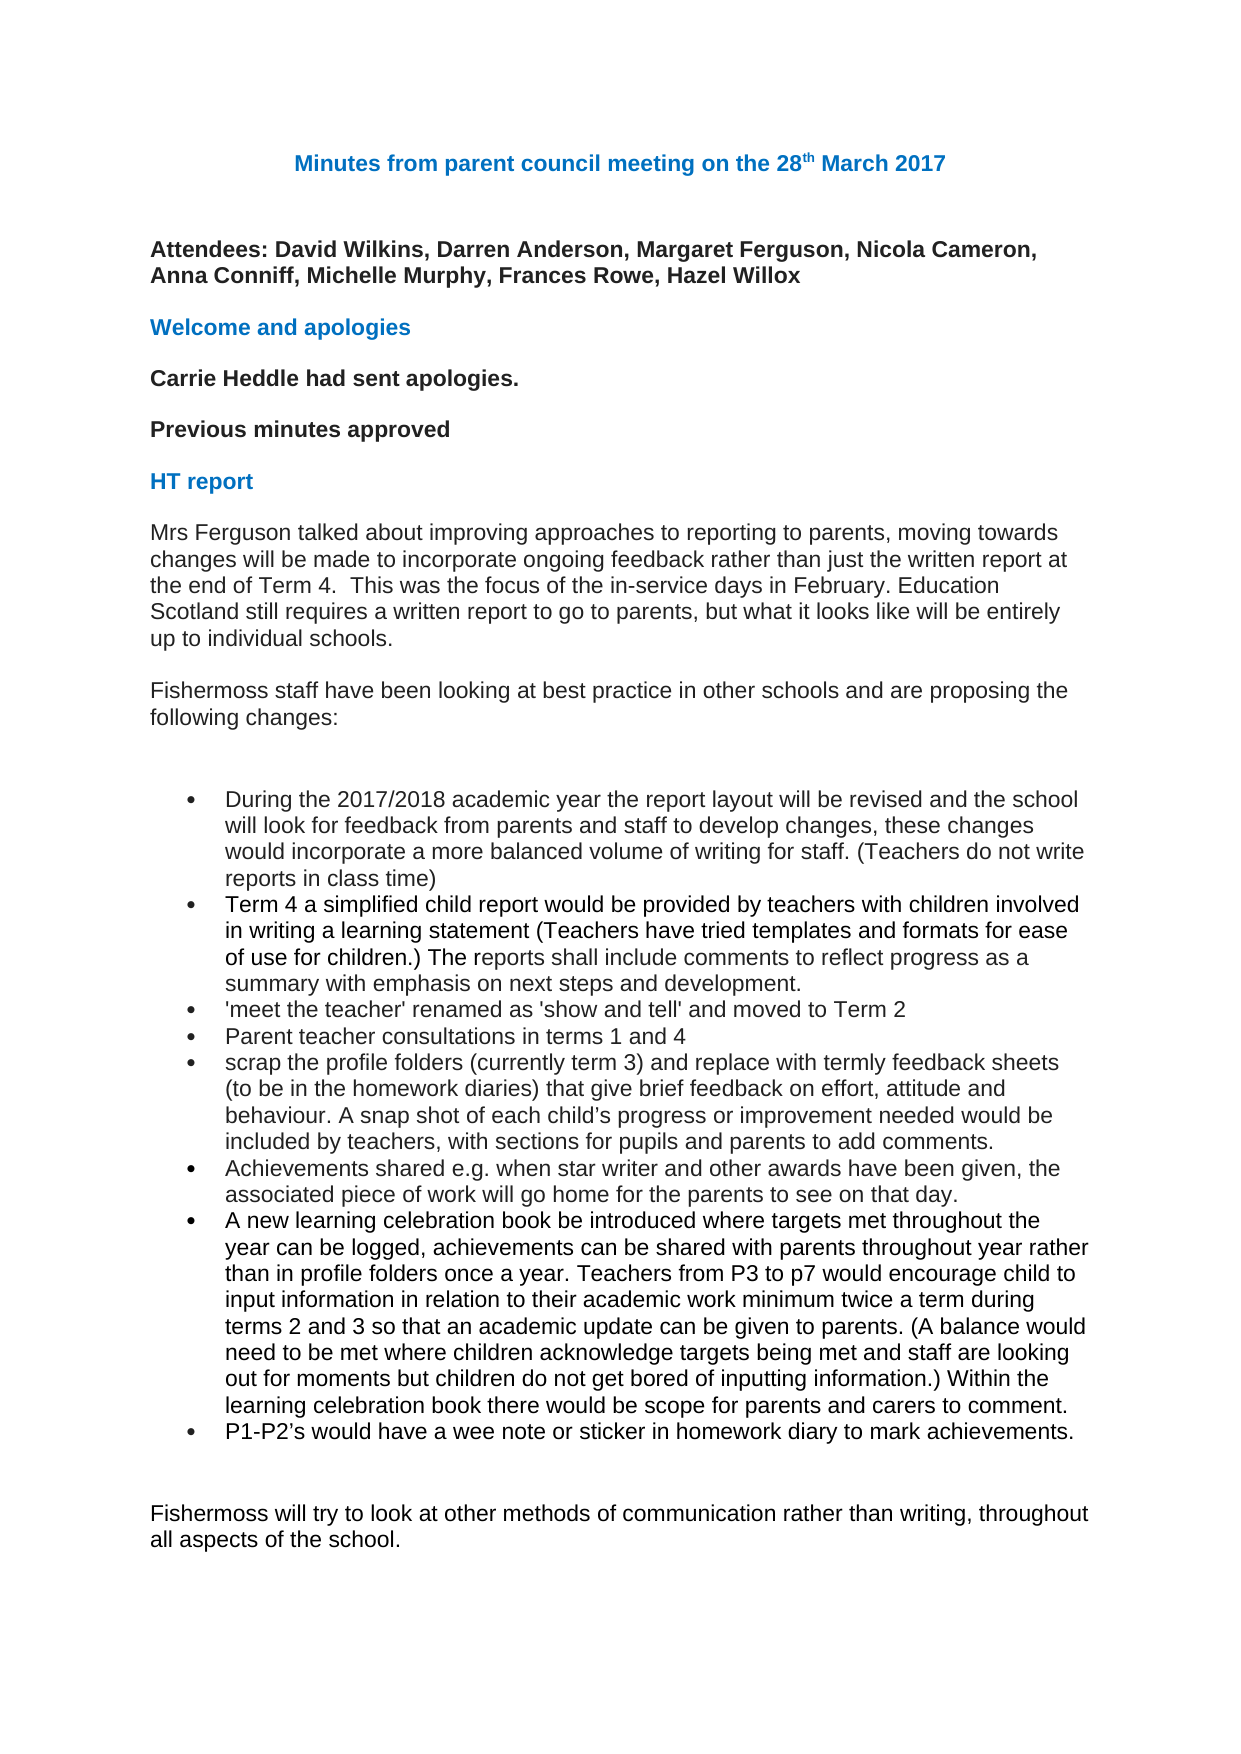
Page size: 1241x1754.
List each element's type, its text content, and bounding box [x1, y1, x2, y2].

text Fishermoss staff have been looking at best practice in other schools and are proposing the following changes: [338, 677, 1090, 730]
text Minutes from parent council meeting on the 28th March 2017 [150, 150, 1090, 176]
text HT report [150, 468, 1090, 494]
text Fishermoss will try to look at other methods of communication rather than writing, throughout all aspects of the school. [150, 1500, 1090, 1553]
list P1-P2’s would have a wee note or sticker in homework diary to mark achievements. [187, 1418, 1090, 1444]
text Previous minutes approved [150, 416, 1090, 443]
list During the 2017/2018 academic year the report layout will be revised and the school will look for feedback from parents and staff to develop changes, these changes would incorporate a more balanced volume of writing for staff. (Teachers do not write reports in class time) [187, 786, 1090, 891]
list Parent teacher consultations in terms 1 and 4 [187, 1023, 1090, 1049]
text Attendees: David Wilkins, Darren Anderson, Margaret Ferguson, Nicola Cameron, Anna Conniff, Michelle Murphy, Frances Rowe, Hazel Willox [150, 236, 1090, 289]
list Achievements shared e.g. when star writer and other awards have been given, the associated piece of work will go home for the parents to see on that day. [187, 1154, 1090, 1207]
text Welcome and apologies [150, 314, 1090, 340]
text Carrie Heddle had sent apologies. [150, 365, 1090, 391]
list 'meet the teacher' renamed as 'show and tell' and moved to Term 2 [187, 996, 1090, 1023]
list scrap the profile folders (currently term 3) and replace with termly feedback sheets (to be in the homework diaries) that give brief feedback on effort, attitude and behaviour. A snap shot of each child’s progress or improvement needed would be included by teachers, with sections for pupils and parents to add comments. [187, 1049, 1090, 1154]
text Mrs Ferguson talked about improving approaches to reporting to parents, moving towards changes will be made to incorporate ongoing feedback rather than just the written report at the end of Term 4. This was the focus of the in-service days in February. Education Scotland still requires a written report to go to parents, but what it looks like will be entirely up to individual schools. [150, 519, 1090, 651]
list Term 4 a simplified child report would be provided by teachers with children involved in writing a learning statement (Teachers have tried templates and formats for ease of use for children.) The reports shall include comments to reflect progress as a summary with emphasis on next steps and development. [187, 891, 1090, 996]
list A new learning celebration book be introduced where targets met throughout the year can be logged, achievements can be shared with parents throughout year rather than in profile folders once a year. Teachers from P3 to p7 would encourage child to input information in relation to their academic work minimum twice a term during terms 2 and 3 so that an academic update can be given to parents. (A balance would need to be met where children acknowledge targets being met and staff are looking out for moments but children do not get bored of inputting information.) Within the learning celebration book there would be scope for parents and carers to comment. [187, 1207, 1090, 1418]
